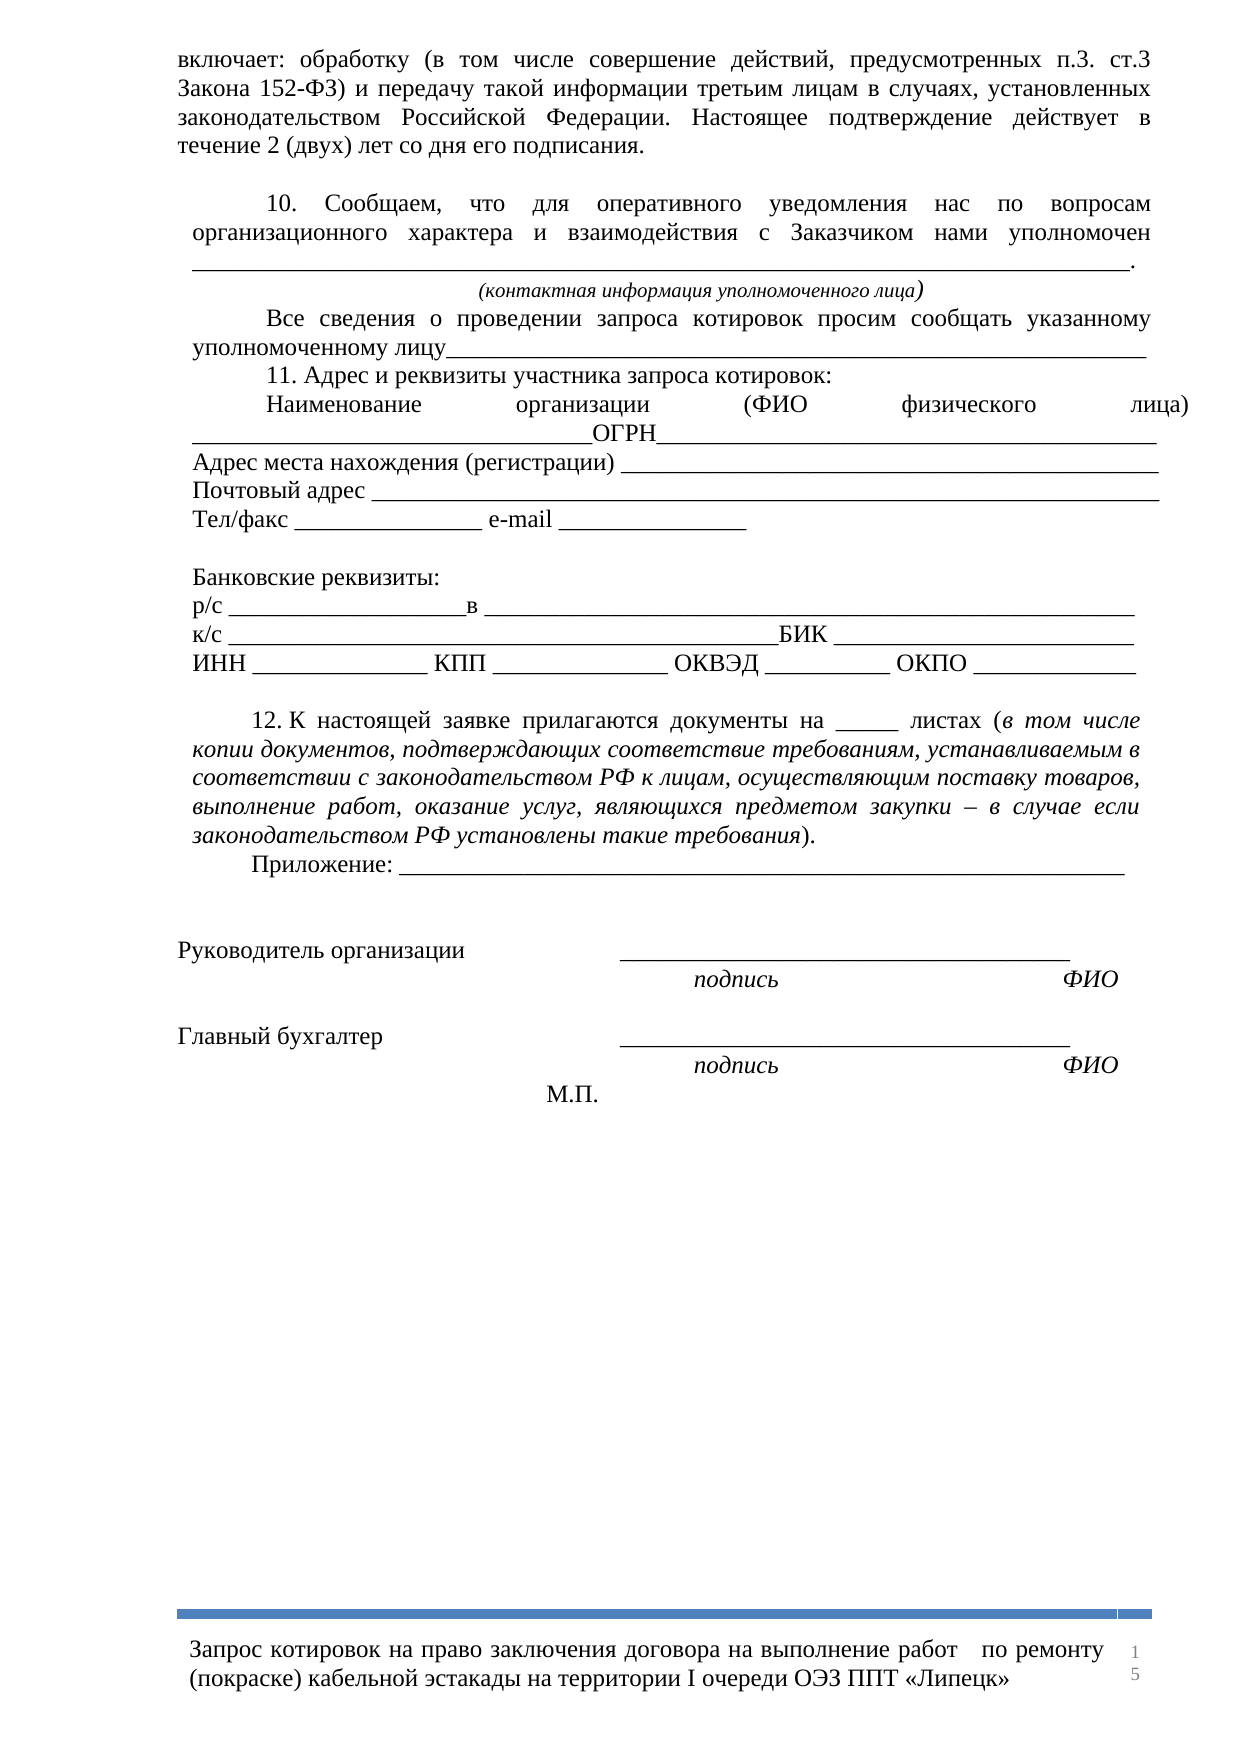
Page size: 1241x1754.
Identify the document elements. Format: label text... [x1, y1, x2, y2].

text подпись ФИО М.П. [177, 1050, 1152, 1107]
text 12. К настоящей заявке прилагаются документы на _____ листах (в том числе копии документов, подтверждающих соответствие требованиям, устанавливаемым в соответствии с законодательством РФ к лицам, осуществляющим поставку товаров, выполнение работ, оказание услуг, являющихся предметом закупки – в случае если законодательством РФ установлены такие требования). [192, 705, 1143, 849]
text Наименование организации (ФИО физического лица) ________________________________ОГРН________________________________________ [192, 389, 1190, 447]
text к/с ____________________________________________БИК ________________________ [192, 619, 1190, 648]
text Главный бухгалтер ____________________________________ [177, 1021, 1152, 1050]
text 10. Сообщаем, что для оперативного уведомления нас по вопросам организационного характера и взаимодействия с Заказчиком нами уполномочен ___________________________________________________________________________. [192, 188, 1152, 274]
text подпись ФИО [177, 964, 1152, 992]
text р/с ___________________в ____________________________________________________ [192, 591, 1190, 619]
text Адрес места нахождения (регистрации) ___________________________________________ [192, 447, 1190, 476]
text Все сведения о проведении запроса котировок просим сообщать указанному уполномоченному лицу________________________________________________________ [192, 303, 1152, 361]
text (контактная информация уполномоченного лица) [192, 274, 1152, 303]
text 11. Адрес и реквизиты участника запроса котировок: [192, 361, 1190, 389]
text Почтовый адрес _______________________________________________________________ [192, 476, 1190, 504]
text Руководитель организации ____________________________________ [177, 935, 1152, 964]
text Приложение: __________________________________________________________ [177, 849, 1190, 877]
text Тел/факс _______________ e-mail _______________ [192, 504, 1190, 533]
text ИНН ______________ КПП ______________ ОКВЭД __________ ОКПО _____________ [192, 648, 1190, 677]
text Банковские реквизиты: [192, 562, 1190, 591]
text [177, 44, 1152, 159]
